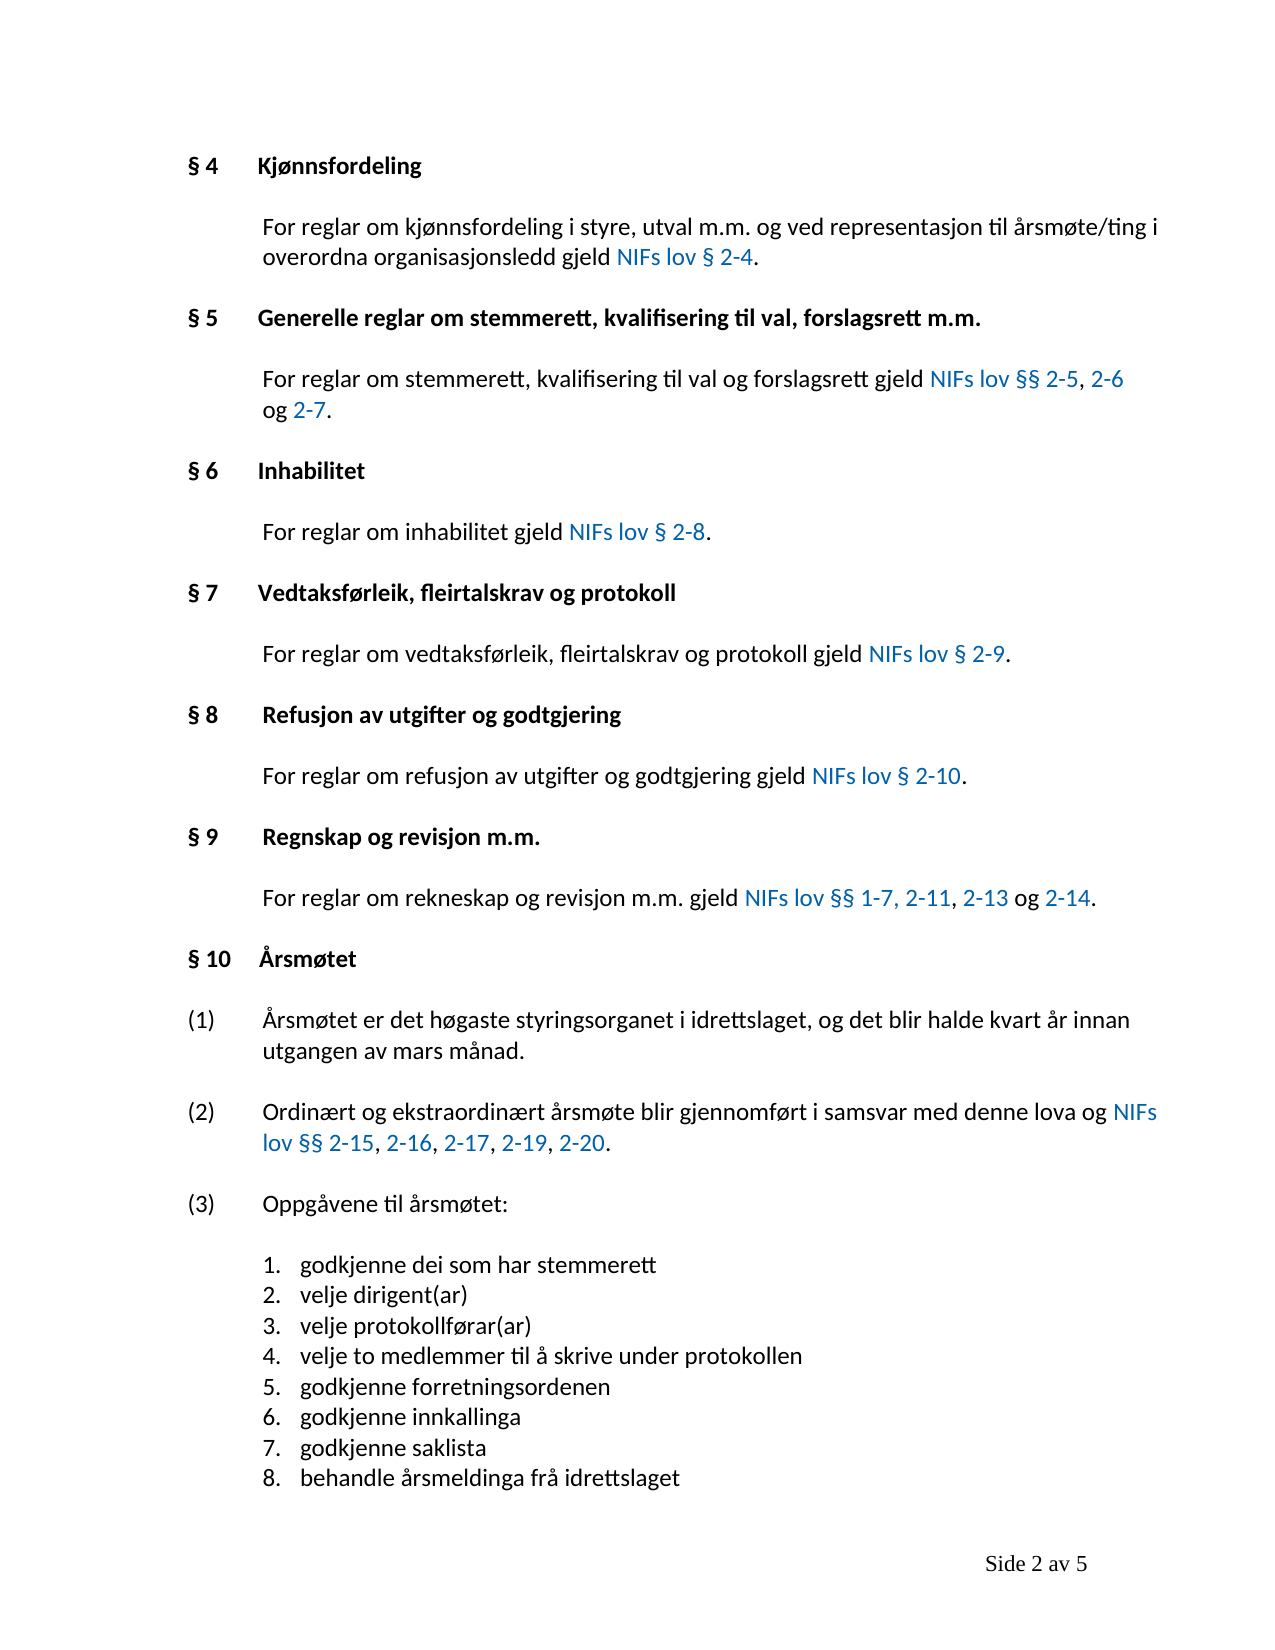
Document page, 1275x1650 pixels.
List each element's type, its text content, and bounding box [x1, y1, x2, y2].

list godkjenne forretningsordenen [262, 1371, 1176, 1401]
list godkjenne dei som har stemmerett [262, 1249, 1176, 1279]
text overordna organisasjonsledd gjeld NIFs lov § 2-4. [262, 242, 1176, 272]
text § 9 Regnskap og revisjon m.m. [187, 821, 1176, 852]
text For reglar om vedtaksførleik, fleirtalskrav og protokoll gjeld NIFs lov § 2-9. [262, 638, 1176, 669]
list godkjenne innkallinga [262, 1401, 1176, 1432]
text og 2-7. [262, 394, 1176, 425]
text § 10 Årsmøtet [187, 943, 1176, 974]
list velje to medlemmer til å skrive under protokollen [262, 1340, 1176, 1371]
list behandle årsmeldinga frå idrettslaget [262, 1462, 1176, 1493]
text § 8 Refusjon av utgifter og godtgjering [187, 699, 1176, 730]
text For reglar om rekneskap og revisjon m.m. gjeld NIFs lov §§ 1-7, 2-11, 2-13 og 2-14. [187, 882, 1270, 913]
text For reglar om stemmerett, kvalifisering til val og forslagsrett gjeld NIFs lov §§ 2-5, 2-6 [262, 364, 1176, 394]
list Årsmøtet er det høgaste styringsorganet i idrettslaget, og det blir halde kvart år innan utgangen av mars månad. [187, 1004, 1176, 1066]
text § 6 Inhabilitet [187, 455, 1176, 486]
list velje dirigent(ar) [262, 1279, 1176, 1310]
text For reglar om inhabilitet gjeld NIFs lov § 2-8. [262, 516, 1176, 547]
text § 5 Generelle reglar om stemmerett, kvalifisering til val, forslagsrett m.m. [187, 303, 1176, 333]
list velje protokollførar(ar) [262, 1310, 1176, 1340]
list Oppgåvene til årsmøtet: [187, 1188, 1176, 1218]
text For reglar om refusjon av utgifter og godtgjering gjeld NIFs lov § 2-10. [187, 760, 1176, 791]
text § 7 Vedtaksførleik, fleirtalskrav og protokoll [187, 577, 1176, 608]
text § 4 Kjønnsfordeling [187, 150, 1270, 181]
text For reglar om kjønnsfordeling i styre, utval m.m. og ved representasjon til årsmøte/ting i [262, 211, 1176, 242]
list godkjenne saklista [262, 1432, 1176, 1462]
list Ordinært og ekstraordinært årsmøte blir gjennomført i samsvar med denne lova og NIFs lov §§ 2-15, 2-16, 2-17, 2-19, 2-20. [187, 1096, 1176, 1157]
